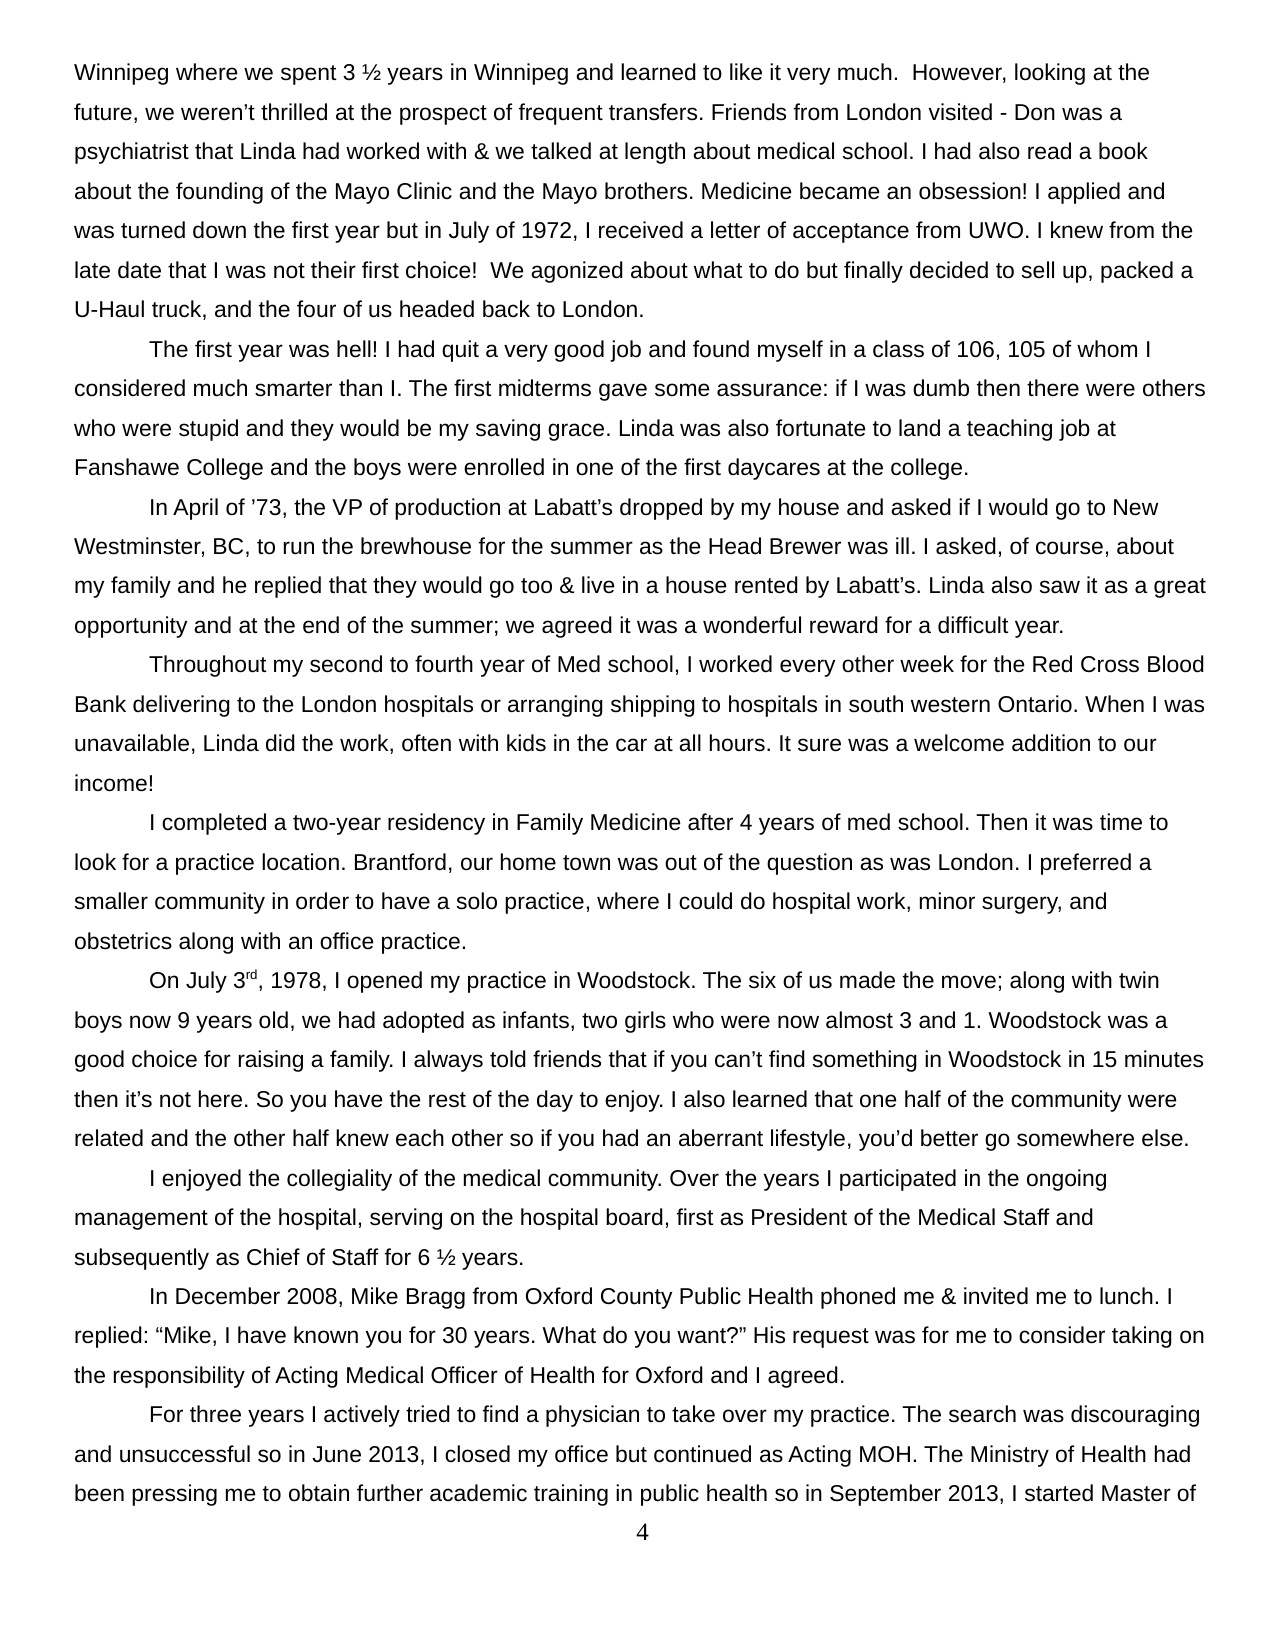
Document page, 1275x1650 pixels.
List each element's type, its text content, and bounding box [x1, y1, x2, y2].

text On July 3rd, 1978, I opened my practice in Woodstock. The six of us made the move; along with twin boys now 9 years old, we had adopted as infants, two girls who were now almost 3 and 1. Woodstock was a good choice for raising a family. I always told friends that if you can’t find something in Woodstock in 15 minutes then it’s not here. So you have the rest of the day to enjoy. I also learned that one half of the community were related and the other half knew each other so if you had an aberrant lifestyle, you’d better go somewhere else. [74, 967, 1211, 1151]
text Throughout my second to fourth year of Med school, I worked every other week for the Red Cross Blood Bank delivering to the London hospitals or arranging shipping to hospitals in south western Ontario. When I was unavailable, Linda did the work, often with kids in the car at all hours. It sure was a welcome addition to our income! [74, 651, 1211, 796]
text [74, 1401, 1211, 1507]
text I enjoyed the collegiality of the medical community. Over the years I participated in the ongoing management of the hospital, serving on the hospital board, first as President of the Medical Staff and subsequently as Chief of Staff for 6 ½ years. [74, 1164, 1211, 1270]
text I completed a two-year residency in Family Medicine after 4 years of med school. Then it was time to look for a practice location. Brantford, our home town was out of the question as was London. I preferred a smaller community in order to have a solo practice, where I could do hospital work, minor surgery, and obstetrics along with an office practice. [74, 809, 1211, 954]
text In April of ’73, the VP of production at Labatt’s dropped by my house and asked if I would go to New Westminster, BC, to run the brewhouse for the summer as the Head Brewer was ill. I asked, of course, about my family and he replied that they would go too & live in a house rented by Labatt’s. Linda also saw it as a great opportunity and at the end of the summer; we agreed it was a wonderful reward for a difficult year. [74, 493, 1211, 638]
text The first year was hell! I had quit a very good job and found myself in a class of 106, 105 of whom I considered much smarter than I. The first midterms gave some assurance: if I was dumb then there were others who were stupid and they would be my saving grace. Linda was also fortunate to land a teaching job at Fanshawe College and the boys were enrolled in one of the first daycares at the college. [74, 336, 1211, 480]
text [74, 59, 1211, 322]
text In December 2008, Mike Bragg from Oxford County Public Health phoned me & invited me to lunch. I replied: “Mike, I have known you for 30 years. What do you want?” His request was for me to consider taking on the responsibility of Acting Medical Officer of Health for Oxford and I agreed. [74, 1283, 1211, 1388]
